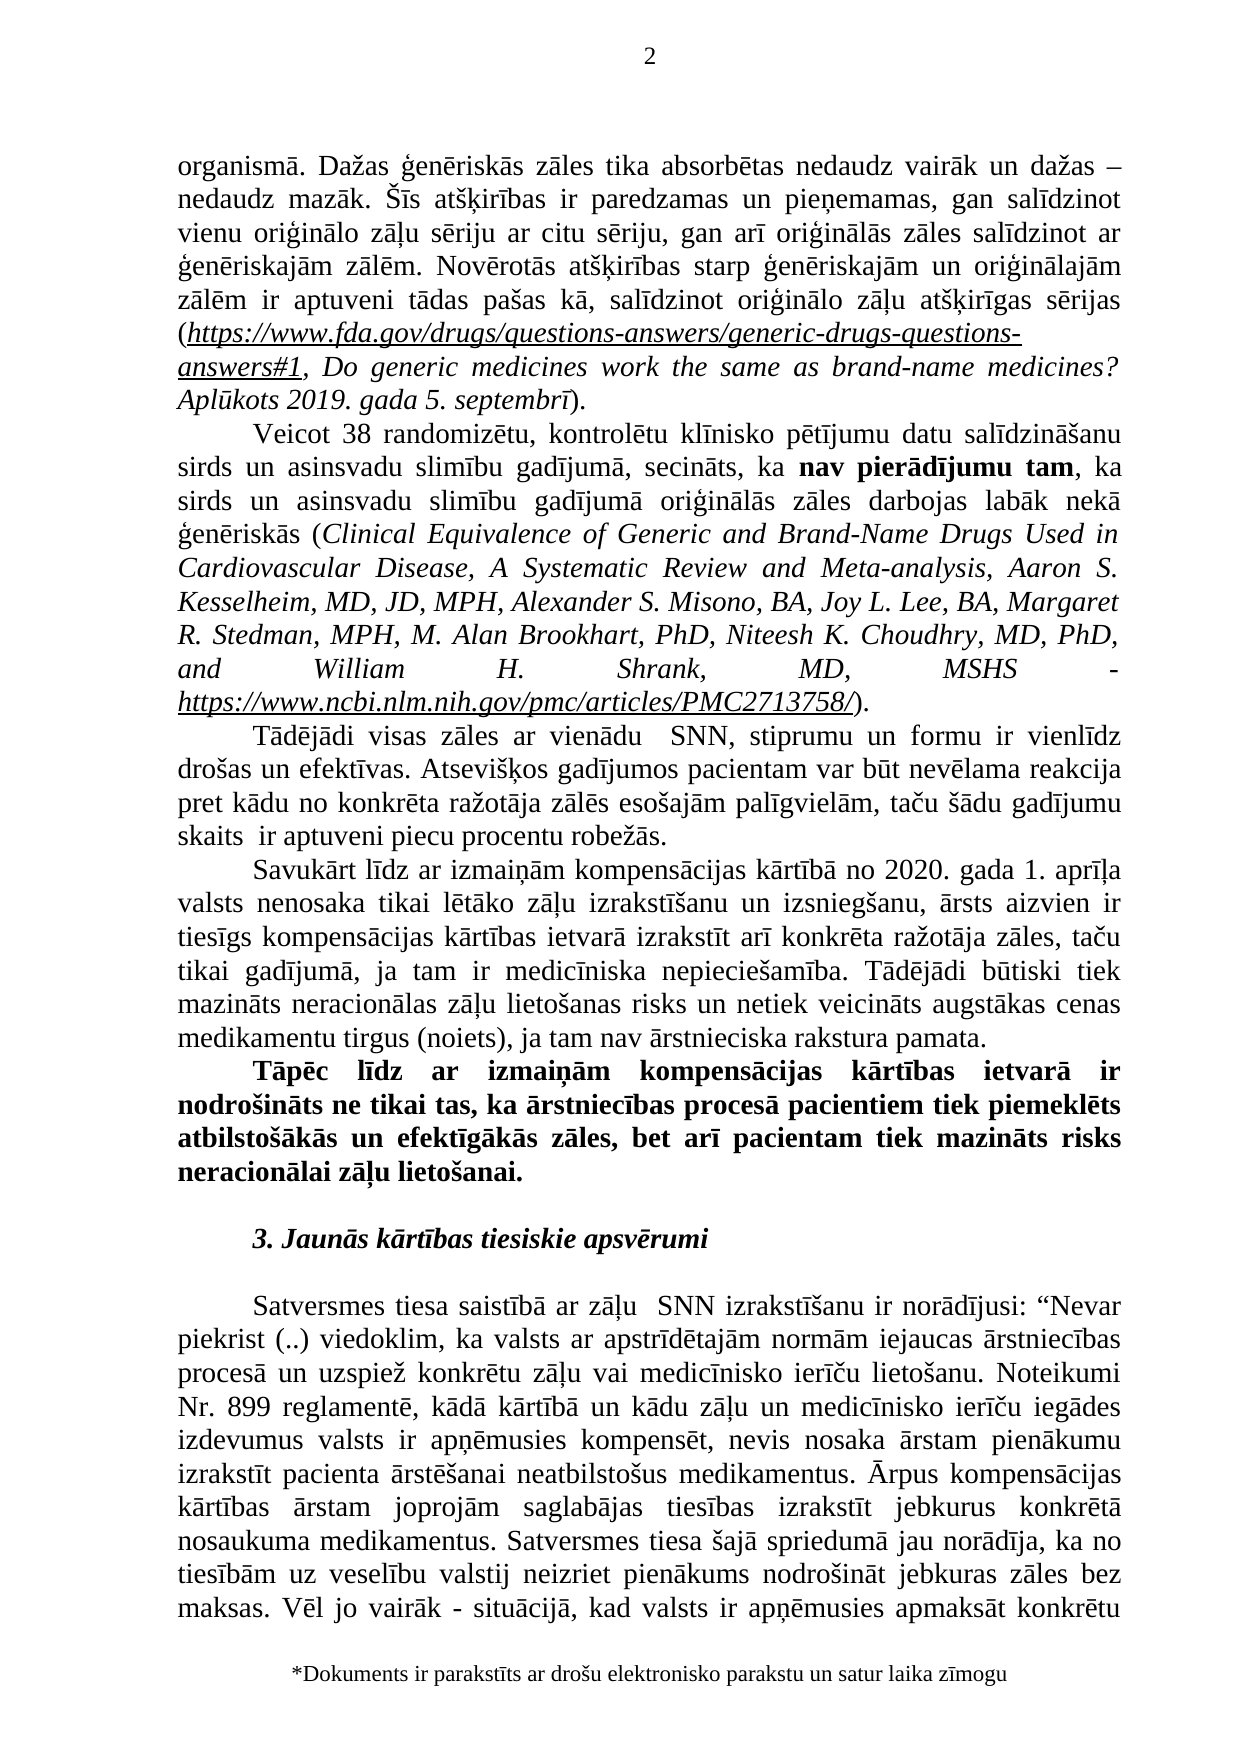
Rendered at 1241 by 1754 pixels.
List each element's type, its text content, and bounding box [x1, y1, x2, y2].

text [177, 148, 1122, 416]
text Savukārt līdz ar izmaiņām kompensācijas kārtībā no 2020. gada 1. aprīļa valsts nenosaka tikai lētāko zāļu izrakstīšanu un izsniegšanu, ārsts aizvien ir tiesīgs kompensācijas kārtības ietvarā izrakstīt arī konkrēta ražotāja zāles, taču tikai gadījumā, ja tam ir medicīniska nepieciešamība. Tādējādi būtiski tiek mazināts neracionālas zāļu lietošanas risks un netiek veicināts augstākas cenas medikamentu tirgus (noiets), ja tam nav ārstnieciska rakstura pamata. [177, 852, 1122, 1053]
text 3. Jaunās kārtības tiesiskie apsvērumi [177, 1221, 1122, 1254]
text Tādējādi visas zāles ar vienādu SNN, stiprumu un formu ir vienlīdz drošas un efektīvas. Atsevišķos gadījumos pacientam var būt nevēlama reakcija pret kādu no konkrēta ražotāja zālēs esošajām palīgvielām, taču šādu gadījumu skaits ir aptuveni piecu procentu robežās. [177, 718, 1122, 852]
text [177, 1288, 1122, 1623]
text Tāpēc līdz ar izmaiņām kompensācijas kārtības ietvarā ir nodrošināts ne tikai tas, ka ārstniecības procesā pacientiem tiek piemeklēts atbilstošākās un efektīgākās zāles, bet arī pacientam tiek mazināts risks neracionālai zāļu lietošanai. [177, 1053, 1122, 1187]
text Veicot 38 randomizētu, kontrolētu klīnisko pētījumu datu salīdzināšanu sirds un asinsvadu slimību gadījumā, secināts, ka nav pierādījumu tam, ka sirds un asinsvadu slimību gadījumā oriģinālās zāles darbojas labāk nekā ģenēriskās (Clinical Equivalence of Generic and Brand-Name Drugs Used in Cardiovascular Disease, A Systematic Review and Meta-analysis, Aaron S. Kesselheim, MD, JD, MPH, Alexander S. Misono, BA, Joy L. Lee, BA, Margaret R. Stedman, MPH, M. Alan Brookhart, PhD, Niteesh K. Choudhry, MD, PhD, and William H. Shrank, MD, MSHS - https://www.ncbi.nlm.nih.gov/pmc/articles/PMC2713758/). [177, 416, 1122, 718]
